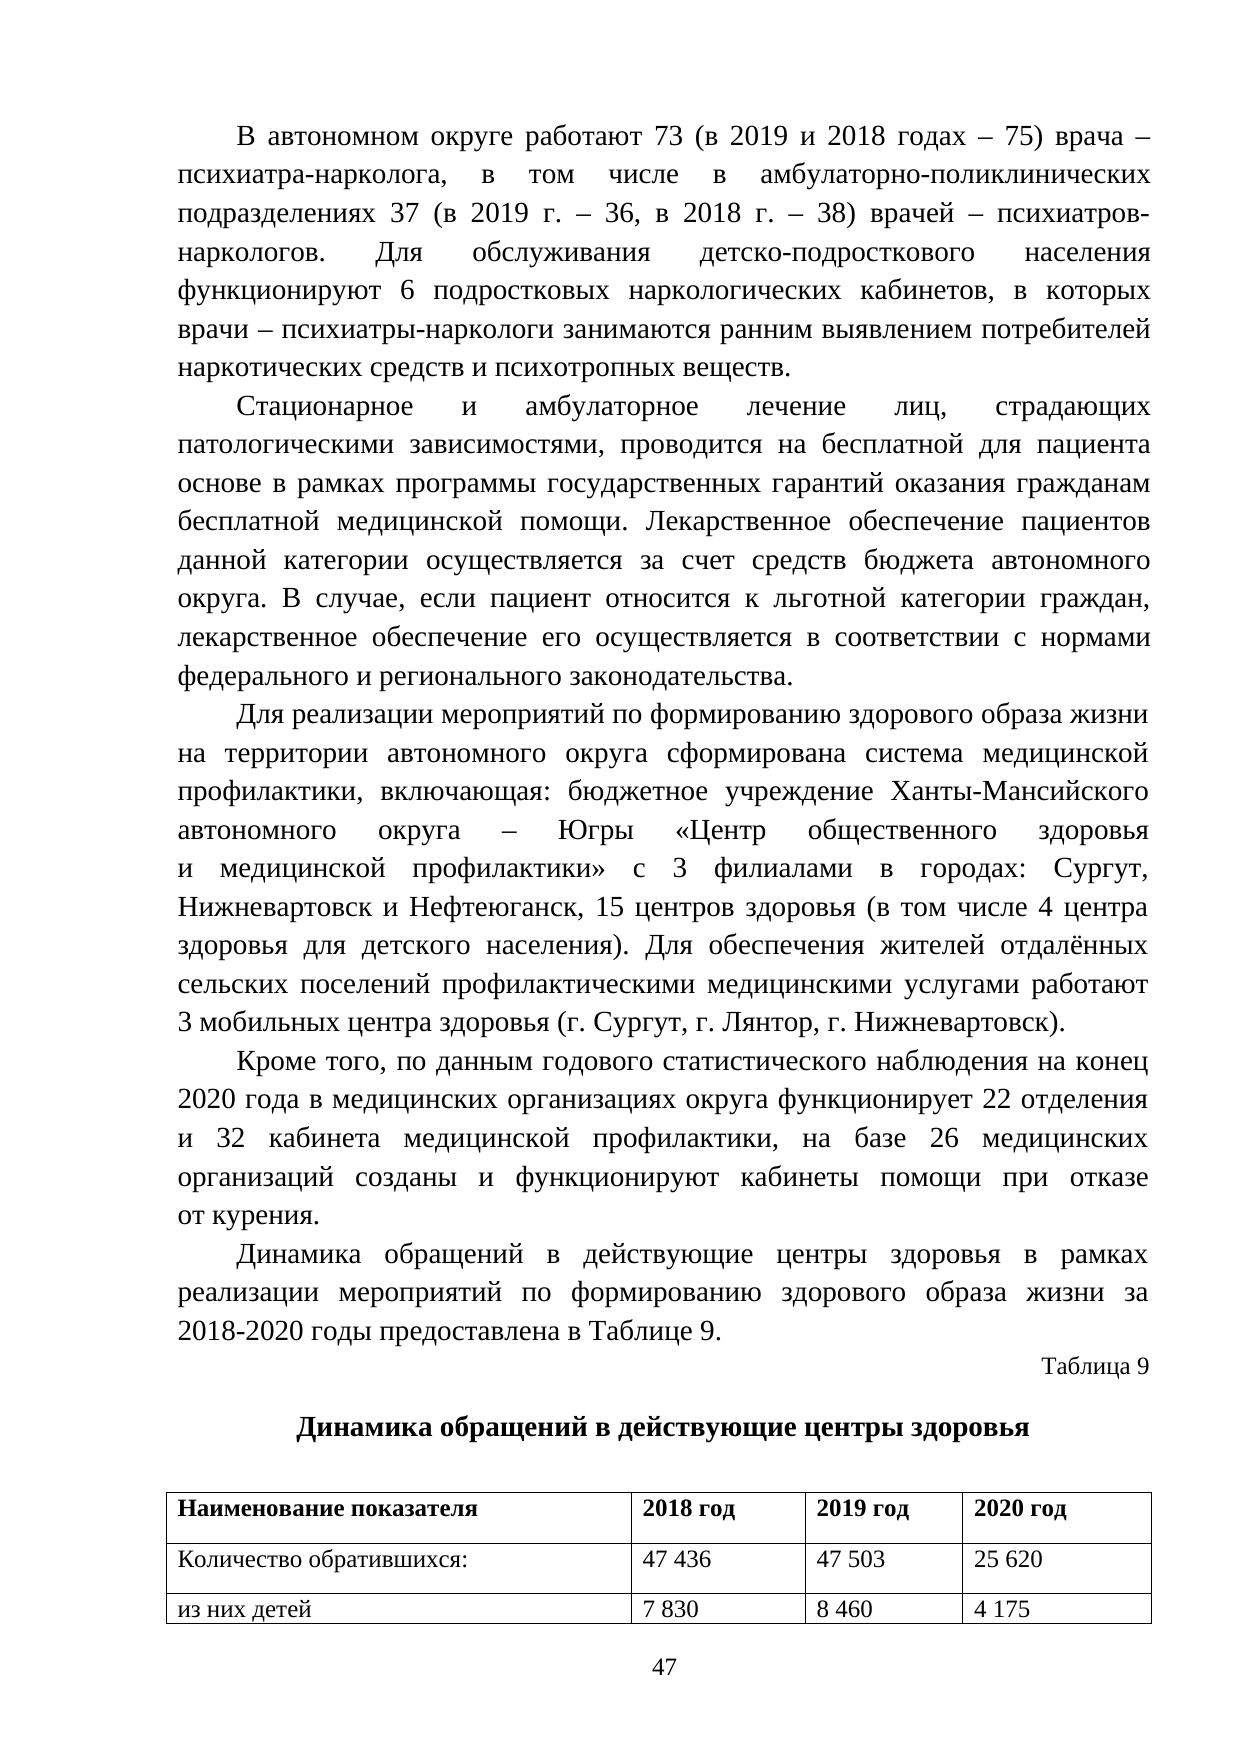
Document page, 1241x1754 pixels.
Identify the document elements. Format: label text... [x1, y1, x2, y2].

table_cell из них детей [167, 1594, 631, 1623]
text Стационарное и амбулаторное лечение лиц, страдающих патологическими зависимостями, проводится на бесплатной для пациента основе в рамках программы государственных гарантий оказания гражданам бесплатной медицинской помощи. Лекарственное обеспечение пациентов данной категории осуществляется за счет средств бюджета автономного округа. В случае, если пациент относится к льготной категории граждан, лекарственное обеспечение его осуществляется в соответствии с нормами федерального и регионального законодательства. [177, 388, 1152, 691]
text Кроме того, по данным годового статистического наблюдения на конец 2020 года в медицинских организациях округа функционирует 22 отделения и 32 кабинета медицинской профилактики, на базе 26 медицинских организаций созданы и функционируют кабинеты помощи при отказе от курения. [177, 1043, 1149, 1231]
text Динамика обращений в действующие центры здоровья в рамках реализации мероприятий по формированию здорового образа жизни за 2018-2020 годы предоставлена в Таблице 9. [177, 1236, 1149, 1346]
table_cell 4 175 [963, 1594, 1151, 1623]
table_cell 25 620 [963, 1544, 1151, 1593]
table_header 2019 год [806, 1493, 962, 1543]
table_cell 8 460 [806, 1594, 962, 1623]
text Для реализации мероприятий по формированию здорового образа жизни на территории автономного округа сформирована система медицинской профилактики, включающая: бюджетное учреждение Ханты-Мансийского автономного округа – Югры «Центр общественного здоровья и медицинской профилактики» с 3 филиалами в городах: Сургут, Нижневартовск и Нефтеюганск, 15 центров здоровья (в том числе 4 центра здоровья для детского населения). Для обеспечения жителей отдалённых сельских поселений профилактическими медицинскими услугами работают 3 мобильных центра здоровья (г. Сургут, г. Лянтор, г. Нижневартовск). [177, 696, 1149, 1038]
table_cell Количество обратившихся: [167, 1544, 631, 1593]
text Динамика обращений в действующие центры здоровья [177, 1409, 1149, 1442]
table_header 2020 год [963, 1493, 1151, 1543]
table_cell 47 503 [806, 1544, 962, 1593]
text Таблица 9 [177, 1351, 1149, 1380]
table_header 2018 год [632, 1493, 805, 1543]
table_header Наименование показателя [167, 1493, 631, 1543]
table_cell 7 830 [632, 1594, 805, 1623]
text В автономном округе работают 73 (в 2019 и 2018 годах – 75) врача – психиатра-нарколога, в том числе в амбулаторно-поликлинических подразделениях 37 (в 2019 г. – 36, в 2018 г. – 38) врачей – психиатров-наркологов. Для обслуживания детско-подросткового населения функционируют 6 подростковых наркологических кабинетов, в которых врачи – психиатры-наркологи занимаются ранним выявлением потребителей наркотических средств и психотропных веществ. [177, 118, 1152, 383]
table_cell 47 436 [632, 1544, 805, 1593]
